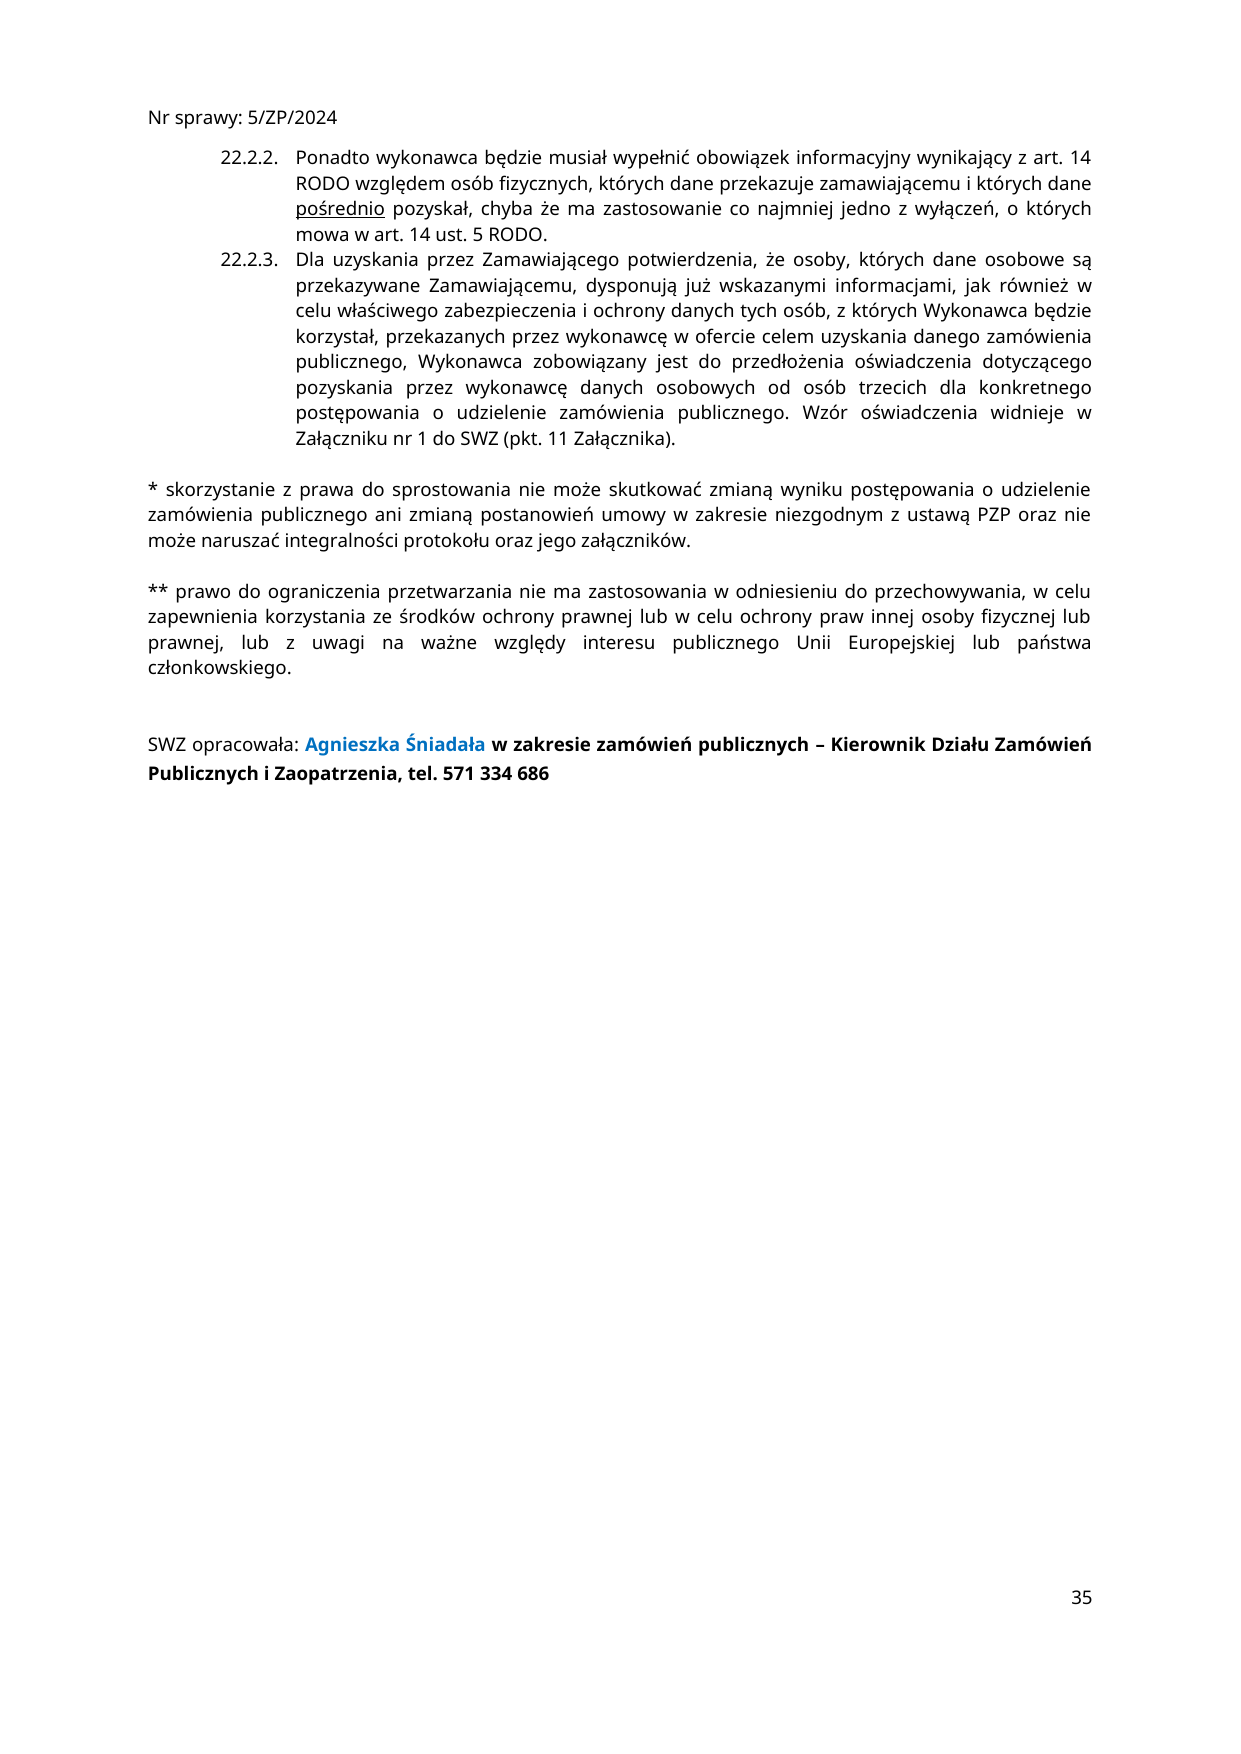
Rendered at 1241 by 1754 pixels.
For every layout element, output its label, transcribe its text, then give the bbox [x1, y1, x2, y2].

list Ponadto wykonawca będzie musiał wypełnić obowiązek informacyjny wynikający z art. 14 RODO względem osób fizycznych, których dane przekazuje zamawiającemu i których dane pośrednio pozyskał, chyba że ma zastosowanie co najmniej jedno z wyłączeń, o których mowa w art. 14 ust. 5 RODO. [220, 144, 1093, 246]
text SWZ opracowała: Agnieszka Śniadała w zakresie zamówień publicznych – Kierownik Działu Zamówień Publicznych i Zaopatrzenia, tel. 571 334 686 [148, 731, 1093, 786]
text ** prawo do ograniczenia przetwarzania nie ma zastosowania w odniesieniu do przechowywania, w celu zapewnienia korzystania ze środków ochrony prawnej lub w celu ochrony praw innej osoby fizycznej lub prawnej, lub z uwagi na ważne względy interesu publicznego Unii Europejskiej lub państwa członkowskiego. [148, 578, 1093, 680]
list Dla uzyskania przez Zamawiającego potwierdzenia, że osoby, których dane osobowe są przekazywane Zamawiającemu, dysponują już wskazanymi informacjami, jak również w celu właściwego zabezpieczenia i ochrony danych tych osób, z których Wykonawca będzie korzystał, przekazanych przez wykonawcę w ofercie celem uzyskania danego zamówienia publicznego, Wykonawca zobowiązany jest do przedłożenia oświadczenia dotyczącego pozyskania przez wykonawcę danych osobowych od osób trzecich dla konkretnego postępowania o udzielenie zamówienia publicznego. Wzór oświadczenia widnieje w Załączniku nr 1 do SWZ (pkt. 11 Załącznika). [220, 246, 1093, 451]
text * skorzystanie z prawa do sprostowania nie może skutkować zmianą wyniku postępowania o udzielenie zamówienia publicznego ani zmianą postanowień umowy w zakresie niezgodnym z ustawą PZP oraz nie może naruszać integralności protokołu oraz jego załączników. [148, 476, 1093, 553]
